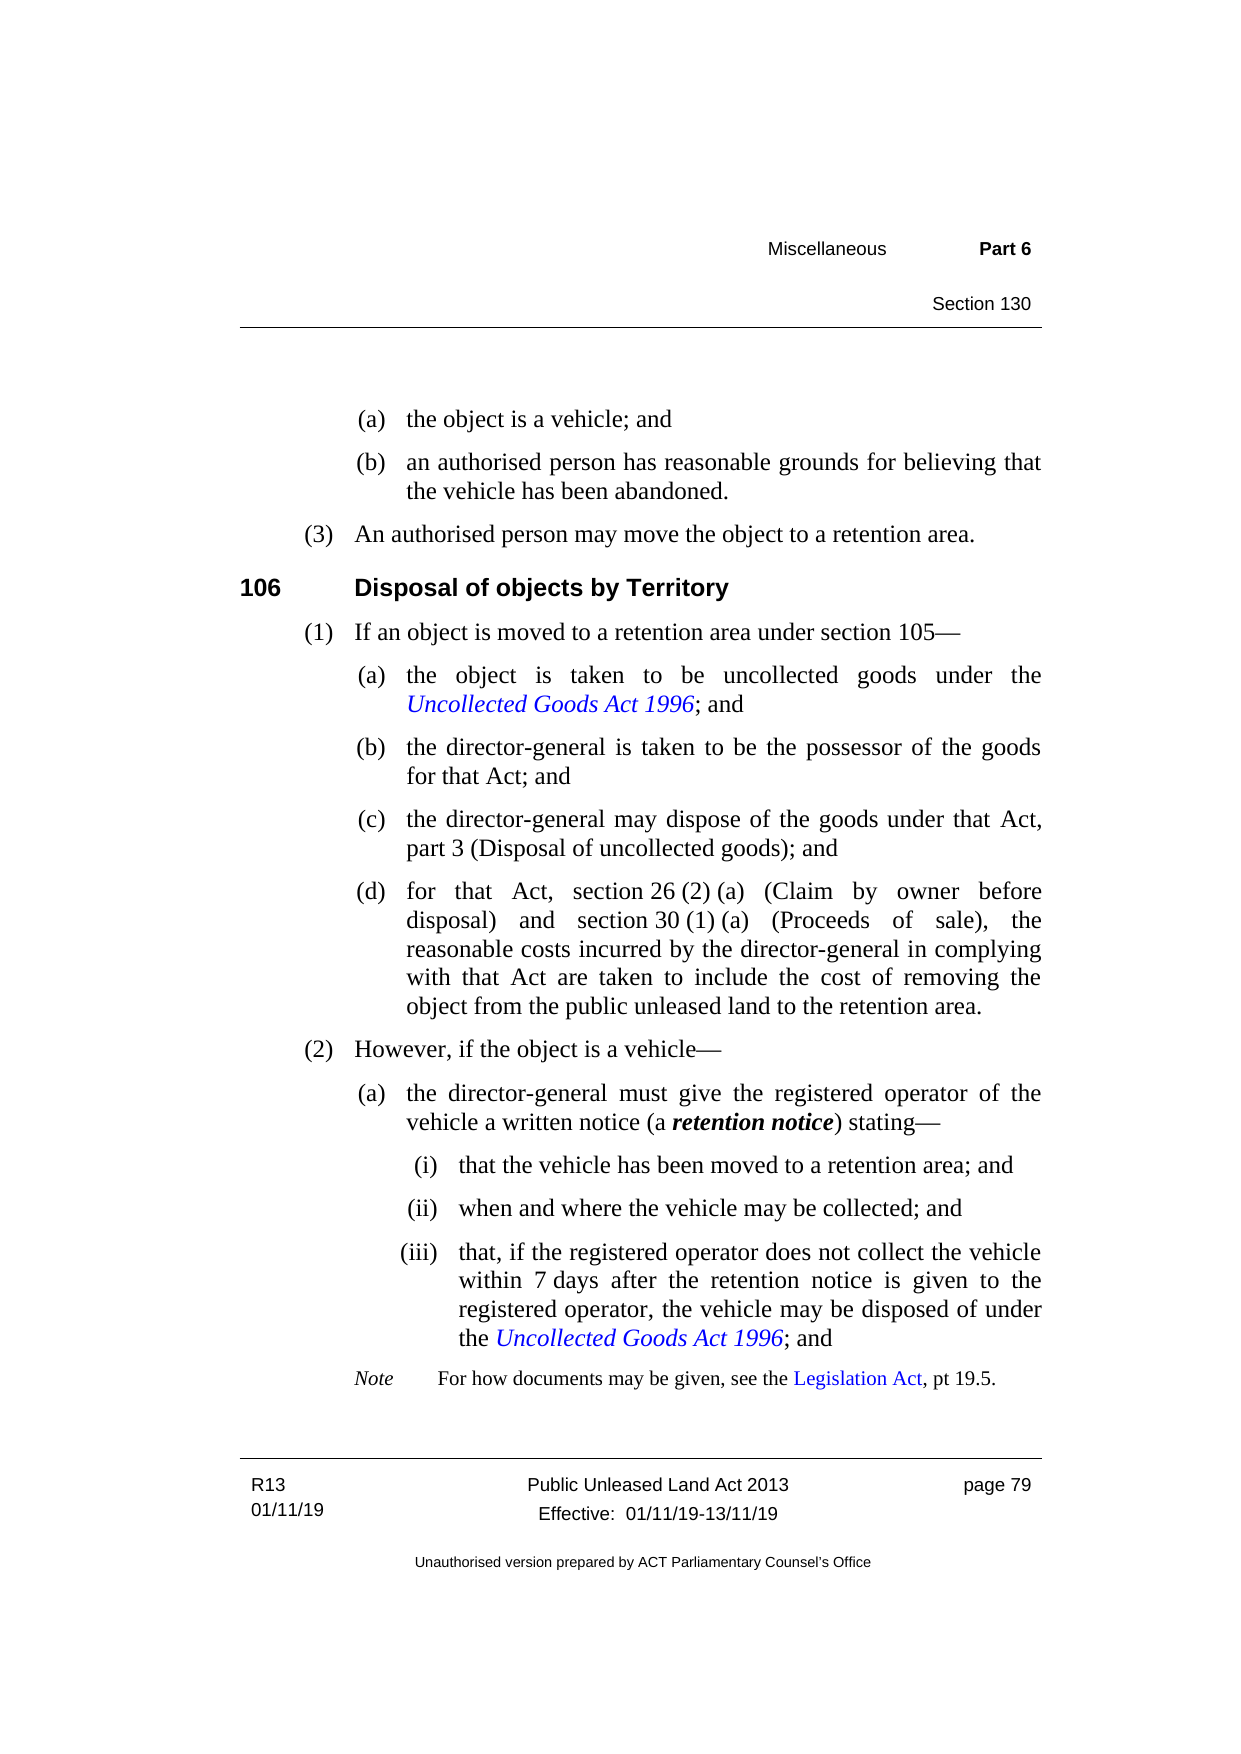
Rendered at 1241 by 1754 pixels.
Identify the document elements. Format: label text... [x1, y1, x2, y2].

text (c) the director-general may dispose of the goods under that Act, part 3 (Disposal of uncollected goods); and [239, 804, 1042, 862]
text (ii) when and where the vehicle may be collected; and [239, 1193, 1042, 1222]
text (a) the object is a vehicle; and [239, 404, 1042, 433]
text (iii) that, if the registered operator does not collect the vehicle within 7 days after the retention notice is given to the registered operator, the vehicle may be disposed of under the Uncollected Goods Act 1996; and [239, 1237, 1042, 1352]
text (d) for that Act, section 26 (2) (a) (Claim by owner before disposal) and section 30 (1) (a) (Proceeds of sale), the reasonable costs incurred by the director-general in complying with that Act are taken to include the cost of removing the object from the public unleased land to the retention area. [239, 876, 1042, 1020]
text (1) If an object is moved to a retention area under section 105— [239, 617, 1042, 645]
text (b) an authorised person has reasonable grounds for believing that the vehicle has been abandoned. [239, 447, 1042, 505]
text (a) the object is taken to be uncollected goods under the Uncollected Goods Act 1996; and [239, 660, 1042, 717]
text Note For how documents may be given, see the Legislation Act, pt 19.5. [354, 1366, 1042, 1390]
text (2) However, if the object is a vehicle— [239, 1034, 1042, 1063]
text (b) the director-general is taken to be the possessor of the goods for that Act; and [239, 732, 1042, 789]
text 106 Disposal of objects by Territory [239, 573, 1042, 602]
text (3) An authorised person may move the object to a retention area. [239, 519, 1042, 548]
text (i) that the vehicle has been moved to a retention area; and [239, 1150, 1042, 1179]
text (a) the director-general must give the registered operator of the vehicle a written notice (a retention notice) stating— [239, 1078, 1042, 1135]
